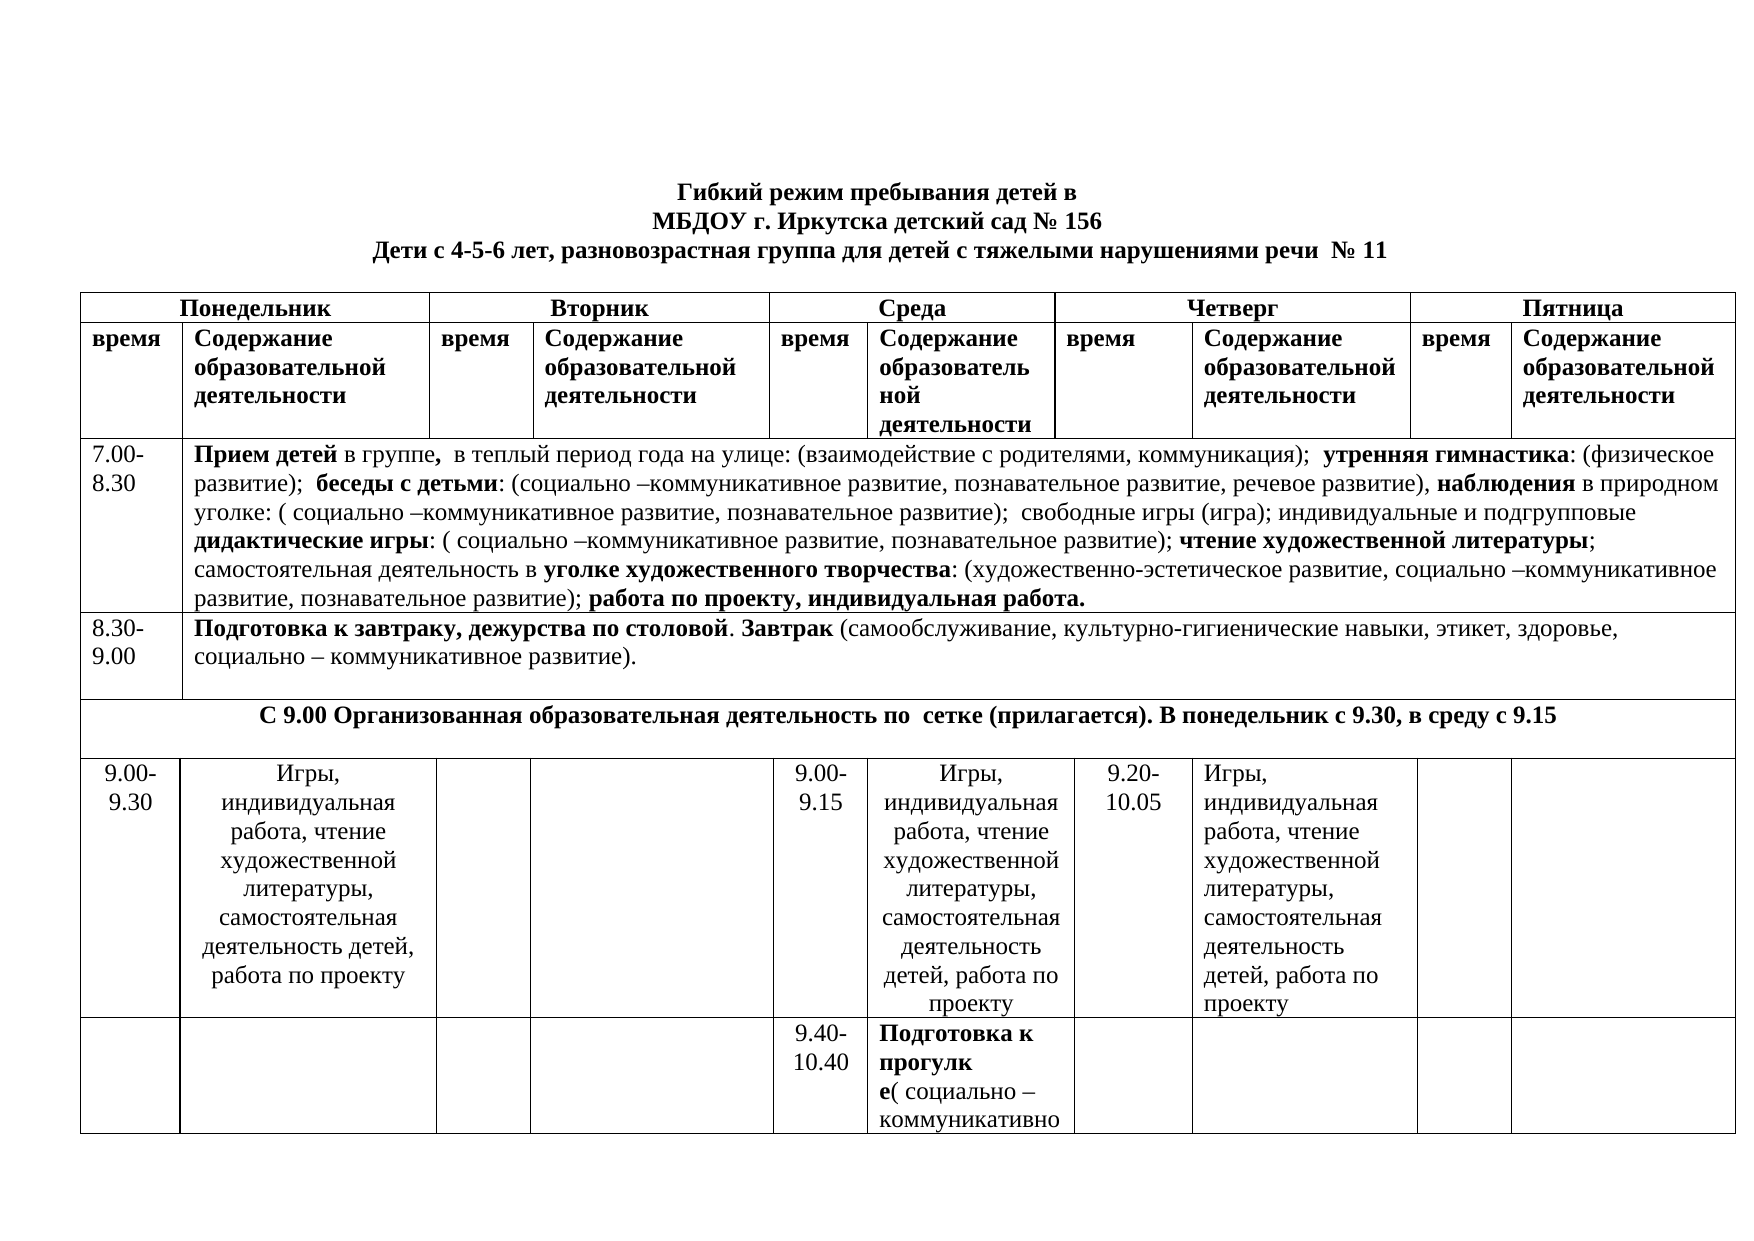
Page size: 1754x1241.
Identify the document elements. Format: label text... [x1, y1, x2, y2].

text Дети с 4-5-6 лет, разновозрастная группа для детей с тяжелыми нарушениями речи № 11 [118, 235, 1636, 263]
table_cell 9.20-10.05 [1075, 759, 1192, 1017]
table_cell [81, 1018, 179, 1133]
table_cell 9.00-9.30 [81, 759, 179, 1017]
table_cell Игры, индивидуальная работа, чтение художественной литературы, самостоятельная деятельность детей, работа по проекту [1193, 759, 1417, 1017]
table_cell 9.00-9.15 [774, 759, 867, 1017]
table_cell время [1056, 323, 1192, 438]
table_header Четверг [1056, 293, 1410, 322]
table_cell [531, 1018, 773, 1133]
table_cell [531, 759, 773, 1017]
table_cell 9.40-10.40 [774, 1018, 867, 1133]
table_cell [868, 1018, 1074, 1133]
table_cell время [1411, 323, 1511, 438]
text МБДОУ г. Иркутска детский сад № 156 [118, 206, 1636, 235]
table_cell Содержание образовательной деятельности [183, 323, 429, 438]
table_cell Содержание образовательной деятельности [1512, 323, 1735, 438]
table_cell Содержание образовательной деятельности [534, 323, 769, 438]
table_cell Подготовка к завтраку, дежурства по столовой. Завтрак (самообслуживание, культурно-гигиенические навыки, этикет, здоровье, социально – коммуникативное развитие). [183, 613, 1735, 699]
table_cell [181, 1018, 436, 1133]
table_cell 8.30-9.00 [81, 613, 182, 699]
text Гибкий режим пребывания детей в [118, 177, 1636, 206]
table_cell время [81, 323, 182, 438]
table_cell [1418, 1018, 1511, 1133]
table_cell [868, 759, 1074, 1017]
table_cell [437, 759, 530, 1017]
table_cell [1075, 1018, 1192, 1133]
table_cell время [770, 323, 867, 438]
table_cell Содержание образовательной деятельности [1193, 323, 1410, 438]
table_cell С 9.00 Организованная образовательная деятельность по сетке (прилагается). В понедельник с 9.30, в среду с 9.15 [81, 700, 1735, 757]
table_header Вторник [430, 293, 769, 322]
table_cell [1512, 759, 1735, 1017]
table_cell [437, 1018, 530, 1133]
table_header Понедельник [81, 293, 429, 322]
table_header Пятница [1411, 293, 1735, 322]
table_cell Содержание образовательной деятельности [868, 323, 1054, 438]
table_cell [1193, 1018, 1417, 1133]
table_cell 7.00-8.30 [81, 439, 182, 612]
table_header Среда [770, 293, 1054, 322]
table_cell время [430, 323, 533, 438]
table_cell [1512, 1018, 1735, 1133]
table_cell [1418, 759, 1511, 1017]
table_cell Прием детей в группе, в теплый период года на улице: (взаимодействие с родителями, коммуникация); утренняя гимнастика: (физическое развитие); беседы с детьми: (социально –коммуникативное развитие, познавательное развитие, речевое развитие), наблюдения в природном уголке: ( социально –коммуникативное развитие, познавательное развитие); свободные игры (игра); индивидуальные и подгрупповые дидактические игры: ( социально –коммуникативное развитие, познавательное развитие); чтение художественной литературы; самостоятельная деятельность в уголке художественного творчества: (художественно-эстетическое развитие, социально –коммуникативное развитие, познавательное развитие); работа по проекту, индивидуальная работа. [183, 439, 1735, 612]
table_cell Игры, индивидуальная работа, чтение художественной литературы, самостоятельная деятельность детей, работа по проекту [181, 759, 436, 1017]
